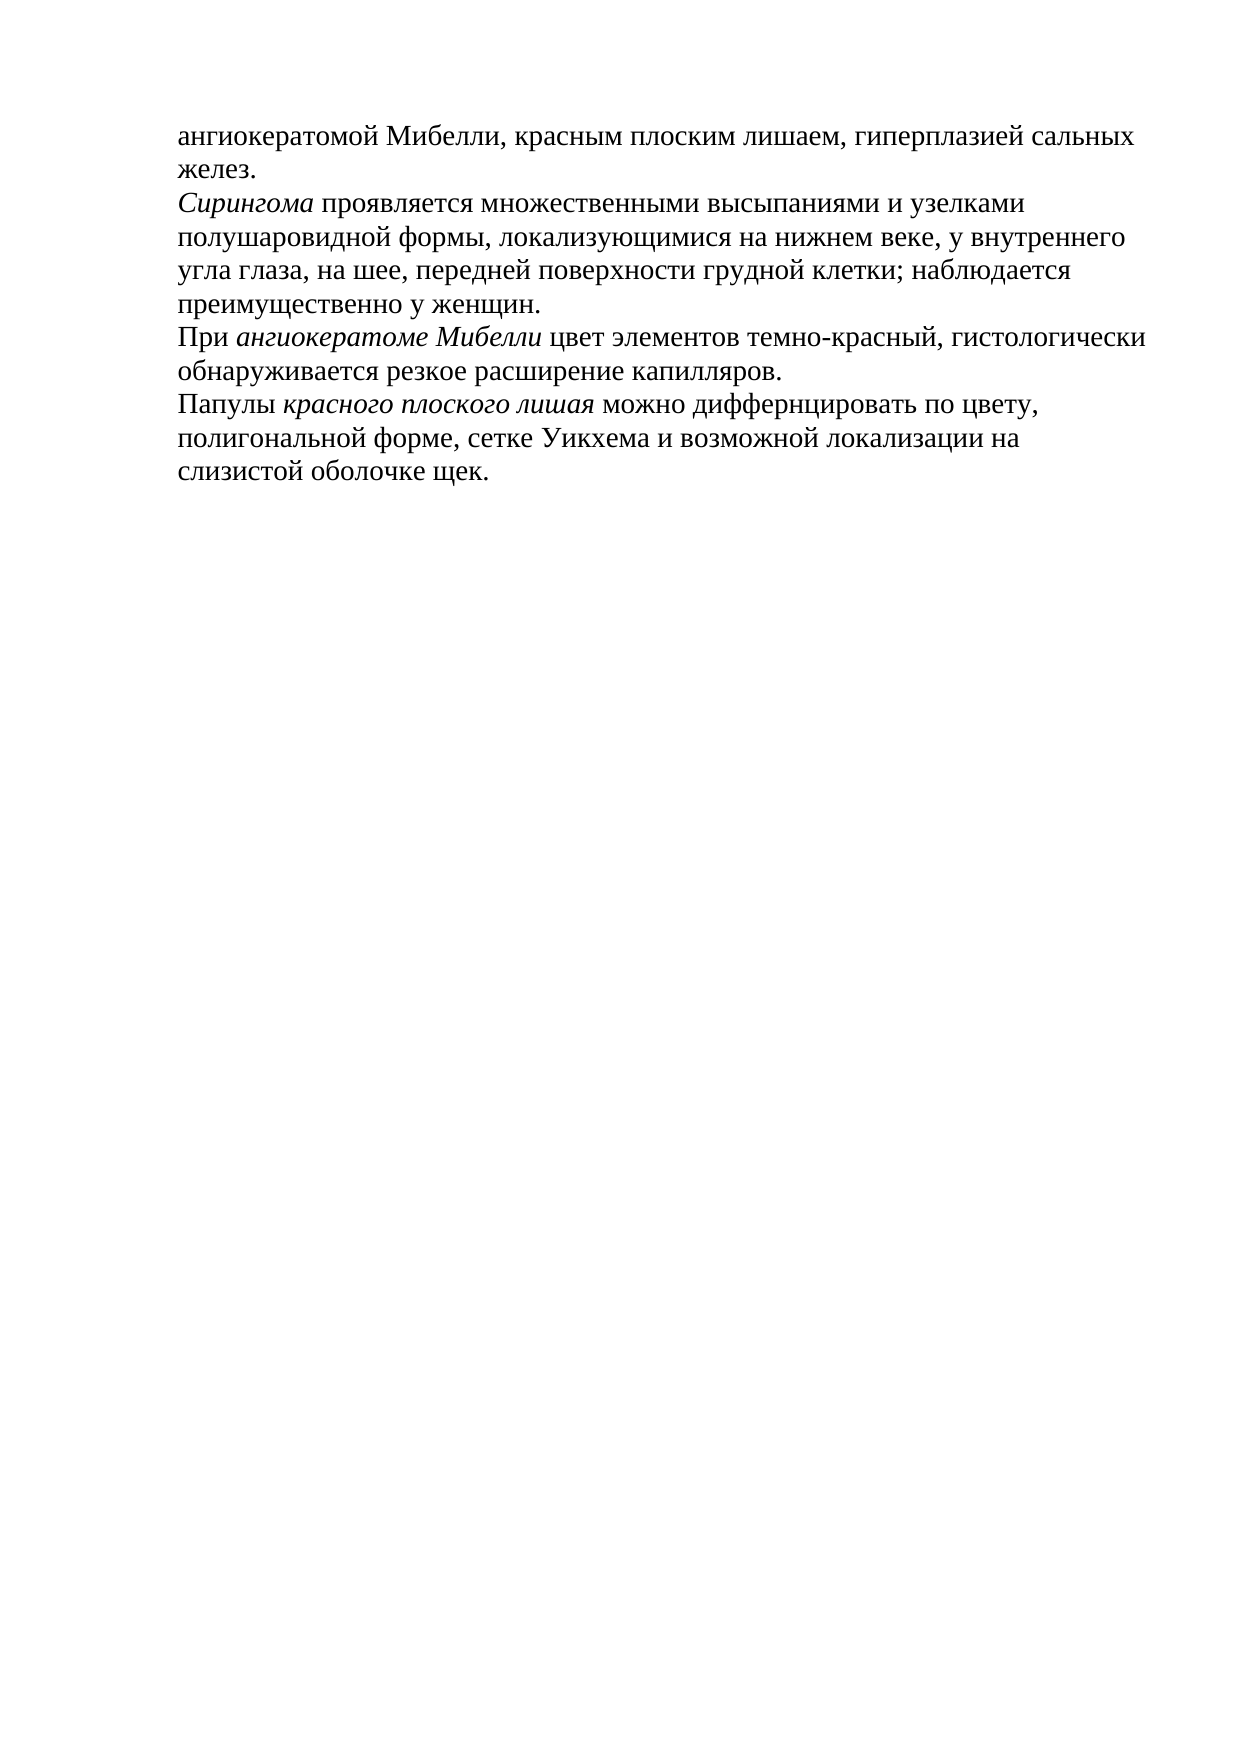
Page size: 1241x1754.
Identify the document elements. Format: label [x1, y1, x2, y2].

text [177, 118, 1152, 487]
